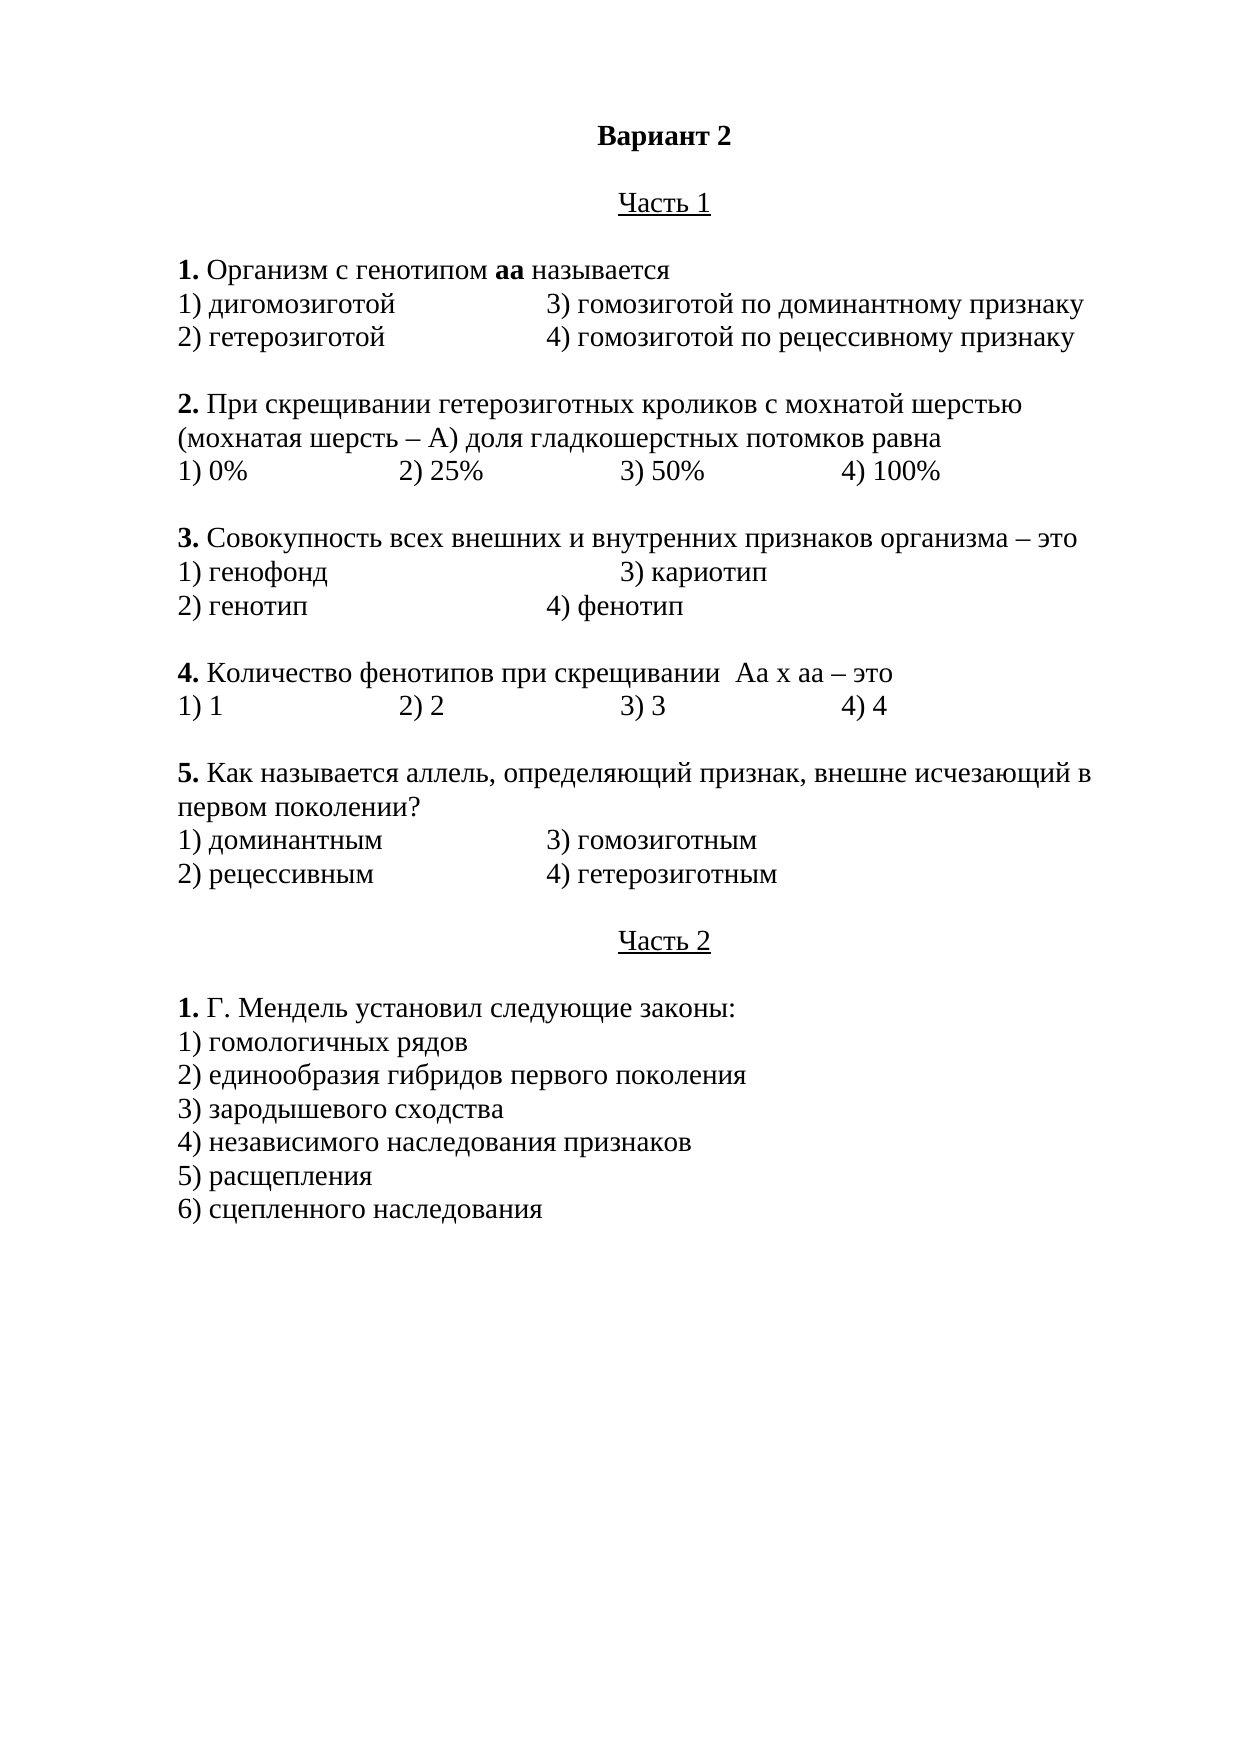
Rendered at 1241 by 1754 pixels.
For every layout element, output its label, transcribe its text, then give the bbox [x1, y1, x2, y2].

text 6) сцепленного наследования [177, 1191, 1152, 1225]
text 1) дигомозиготой 3) гомозиготой по доминантному признаку [177, 286, 1152, 319]
text 1) 0% 2) 25% 3) 50% 4) 100% [177, 453, 1152, 487]
text 5. Как называется аллель, определяющий признак, внешне исчезающий в первом поколении? [177, 755, 1152, 822]
text 4. Количество фенотипов при скрещивании Аа х аа – это [177, 655, 1152, 688]
text 3. Совокупность всех внешних и внутренних признаков организма – это [177, 521, 1152, 554]
text Вариант 2 [177, 118, 1152, 152]
text Часть 2 [177, 923, 1152, 957]
text 2) рецессивным 4) гетерозиготным [177, 856, 1152, 889]
text 1. Организм с генотипом аа называется [177, 252, 1152, 286]
text 2) гетерозиготой 4) гомозиготой по рецессивному признаку [177, 319, 1152, 353]
text 1) доминантным 3) гомозиготным [177, 822, 1152, 856]
text Часть 1 [177, 185, 1152, 219]
text 3) зародышевого сходства [177, 1091, 1152, 1124]
text 2) генотип 4) фенотип [177, 588, 1152, 621]
text 1) гомологичных рядов [177, 1024, 1152, 1057]
text 4) независимого наследования признаков [177, 1124, 1152, 1158]
text 1) 1 2) 2 3) 3 4) 4 [177, 688, 1152, 722]
text 2. При скрещивании гетерозиготных кроликов с мохнатой шерстью (мохнатая шерсть – А) доля гладкошерстных потомков равна [177, 386, 1152, 453]
text 1) генофонд 3) кариотип [177, 554, 1152, 588]
text 5) расщепления [177, 1158, 1152, 1191]
text 1. Г. Мендель установил следующие законы: [177, 990, 1152, 1024]
text 2) единообразия гибридов первого поколения [177, 1057, 1152, 1091]
